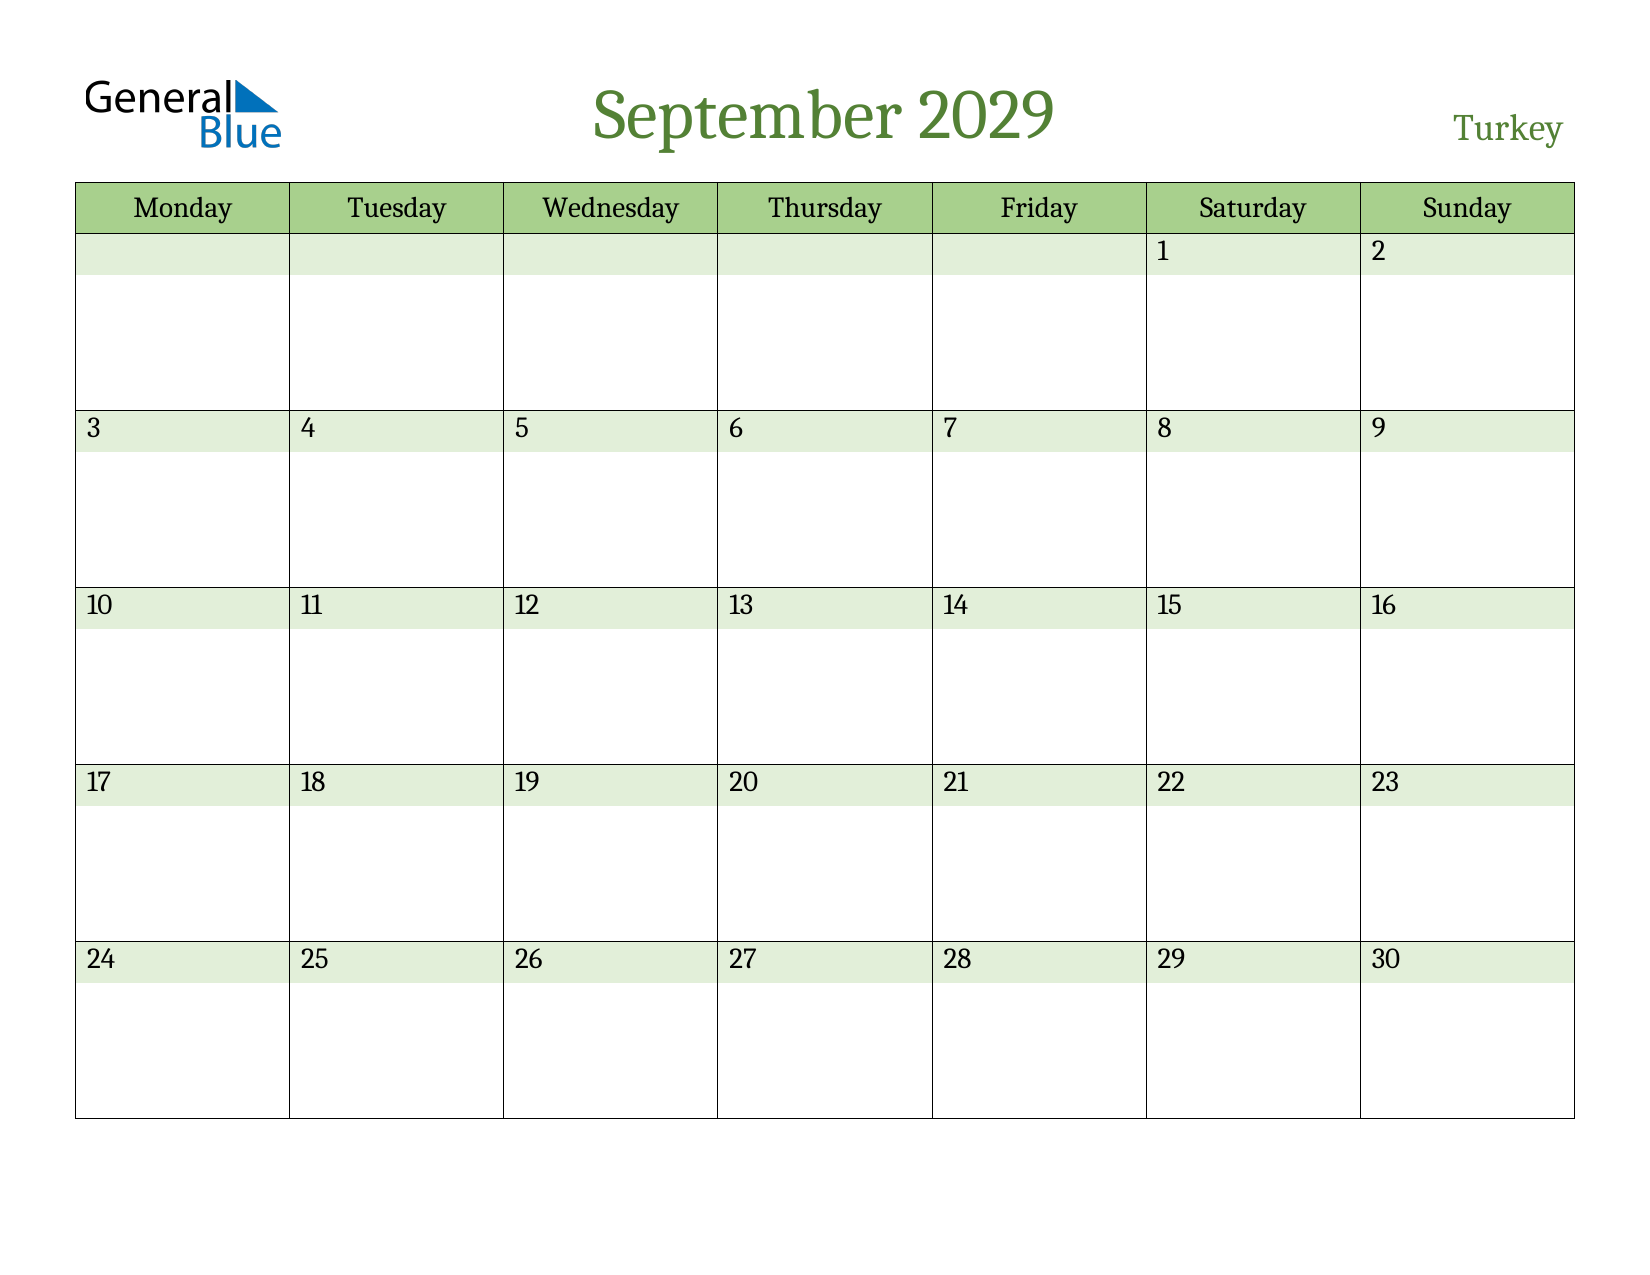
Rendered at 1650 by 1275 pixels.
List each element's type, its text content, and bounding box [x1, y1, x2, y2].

table_cell 9 [1361, 411, 1574, 452]
table_cell 2 [1361, 234, 1574, 275]
table_cell [504, 452, 717, 587]
table_cell [718, 629, 932, 764]
table_cell [504, 234, 717, 275]
table_cell 16 [1361, 588, 1574, 629]
table_cell [718, 806, 932, 941]
table_cell 1 [1147, 234, 1360, 275]
table_cell 5 [504, 411, 717, 452]
table_cell [1147, 275, 1360, 410]
table_cell Sunday [1361, 183, 1574, 233]
table_cell [933, 275, 1146, 410]
table_cell [504, 806, 717, 941]
table_cell [933, 452, 1146, 587]
table_cell 22 [1147, 765, 1360, 806]
table_cell 19 [504, 765, 717, 806]
table_cell [290, 275, 503, 410]
table_cell 28 [933, 942, 1146, 983]
table_cell [1361, 629, 1574, 764]
table_cell 8 [1147, 411, 1360, 452]
picture [86, 80, 281, 148]
table_cell 23 [1361, 765, 1574, 806]
table_cell 24 [76, 942, 289, 983]
table_cell [718, 275, 932, 410]
table_cell [290, 629, 503, 764]
table_header [76, 75, 503, 182]
table_cell [1361, 452, 1574, 587]
table_cell [76, 275, 289, 410]
table_cell 4 [290, 411, 503, 452]
table_cell [1147, 452, 1360, 587]
table_cell 10 [76, 588, 289, 629]
table_cell [504, 629, 717, 764]
table_cell [290, 806, 503, 941]
table_cell [1361, 806, 1574, 941]
table_cell 7 [933, 411, 1146, 452]
table_cell [290, 983, 503, 1118]
table_header Turkey [1146, 75, 1574, 182]
table_cell 12 [504, 588, 717, 629]
table_cell [1147, 983, 1360, 1118]
table_cell 13 [718, 588, 932, 629]
table_cell 15 [1147, 588, 1360, 629]
table_cell 26 [504, 942, 717, 983]
table_cell [718, 452, 932, 587]
table_cell 14 [933, 588, 1146, 629]
table_cell 17 [76, 765, 289, 806]
table_cell Tuesday [290, 183, 503, 233]
table_cell [933, 629, 1146, 764]
table_cell Monday [76, 183, 289, 233]
table_cell [290, 452, 503, 587]
table_cell 18 [290, 765, 503, 806]
table_cell 20 [718, 765, 932, 806]
table_cell [76, 452, 289, 587]
table_cell 25 [290, 942, 503, 983]
table_cell Saturday [1147, 183, 1360, 233]
table_cell [290, 234, 503, 275]
table_cell [1361, 983, 1574, 1118]
table_cell [504, 275, 717, 410]
table_cell [718, 983, 932, 1118]
table_cell [718, 234, 932, 275]
table_cell [1361, 275, 1574, 410]
table_cell Friday [933, 183, 1146, 233]
table_cell [76, 234, 289, 275]
table_cell [1147, 629, 1360, 764]
table_cell 29 [1147, 942, 1360, 983]
table_cell 30 [1361, 942, 1574, 983]
table_cell [504, 983, 717, 1118]
table_cell [933, 983, 1146, 1118]
table_header September 2029 [504, 75, 1146, 182]
table_cell Thursday [718, 183, 932, 233]
table_cell Wednesday [504, 183, 717, 233]
table_cell [933, 806, 1146, 941]
table_cell [76, 806, 289, 941]
table_cell 27 [718, 942, 932, 983]
table_cell 6 [718, 411, 932, 452]
table_cell 11 [290, 588, 503, 629]
table_cell [933, 234, 1146, 275]
table_cell [1147, 806, 1360, 941]
table_cell [76, 629, 289, 764]
table_cell 3 [76, 411, 289, 452]
table_cell [76, 983, 289, 1118]
table_cell 21 [933, 765, 1146, 806]
